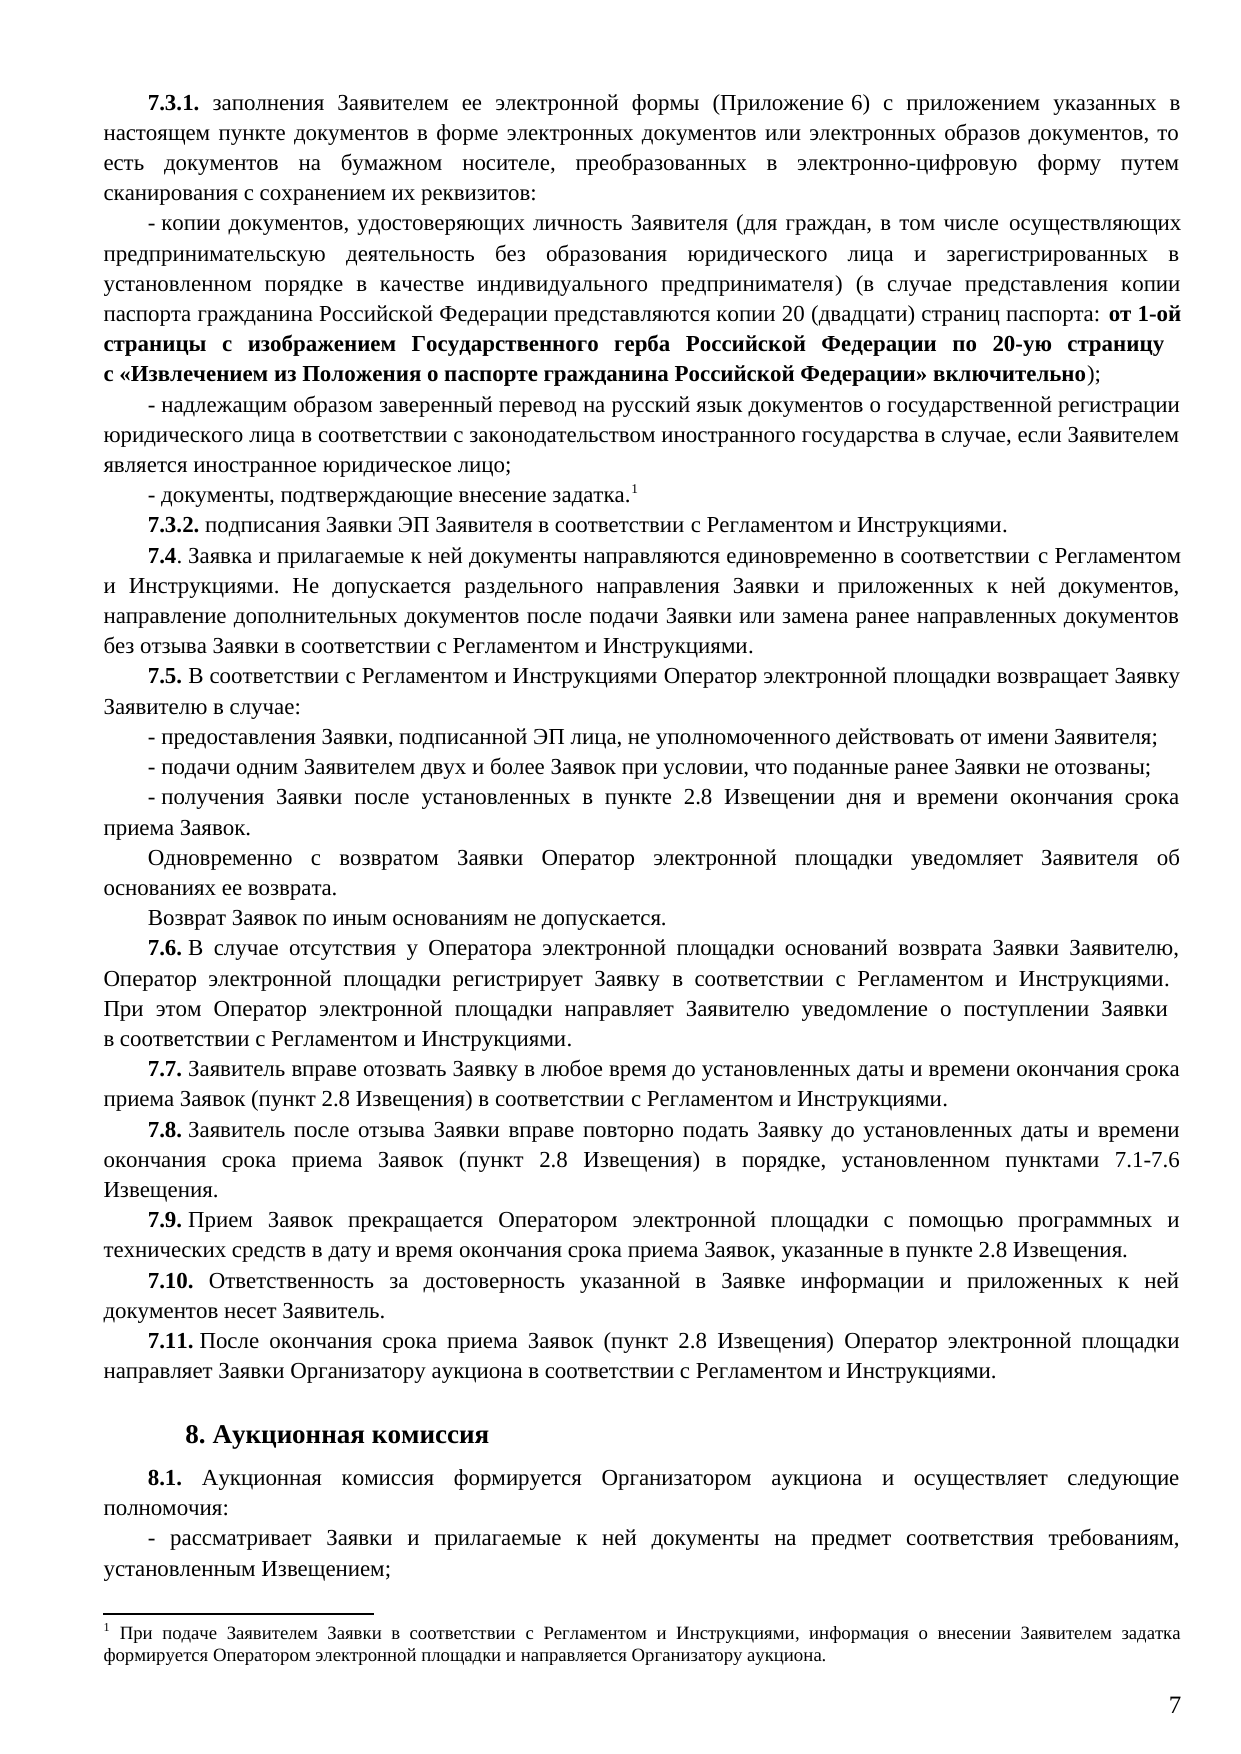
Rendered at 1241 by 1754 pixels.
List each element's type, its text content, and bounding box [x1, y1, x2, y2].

text - документы, подтверждающие внесение задатка. [103, 481, 1181, 508]
text 7.3.1. заполнения Заявителем ее электронной формы (Приложение 6) с приложением указанных в настоящем пункте документов в форме электронных документов или электронных образов документов, то есть документов на бумажном носителе, преобразованных в электронно-цифровую форму путем сканирования с сохранением их реквизитов: [103, 89, 1181, 206]
text 7.4. Заявка и прилагаемые к ней документы направляются единовременно в соответствии с Регламентом и Инструкциями. Не допускается раздельного направления Заявки и приложенных к ней документов, направление дополнительных документов после подачи Заявки или замена ранее направленных документов без отзыва Заявки в соответствии с Регламентом и Инструкциями. [103, 542, 1181, 659]
text 7.10. Ответственность за достоверность указанной в Заявке информации и приложенных к ней документов несет Заявитель. [103, 1267, 1181, 1323]
subtitle 8. Аукционная комиссия [185, 1418, 1181, 1449]
text - надлежащим образом заверенный перевод на русский язык документов о государственной регистрации юридического лица в соответствии с законодательством иностранного государства в случае, если Заявителем является иностранное юридическое лицо; [103, 391, 1181, 477]
text 7.7. Заявитель вправе отозвать Заявку в любое время до установленных даты и времени окончания срока приема Заявок (пункт 2.8 Извещения) в соответствии с Регламентом и Инструкциями. [103, 1055, 1181, 1112]
text - предоставления Заявки, подписанной ЭП лица, не уполномоченного действовать от имени Заявителя; [103, 723, 1181, 749]
text 8.1. Аукционная комиссия формируется Организатором аукциона и осуществляет следующие полномочия: [103, 1464, 1181, 1521]
text 7.5. В соответствии с Регламентом и Инструкциями Оператор электронной площадки возвращает Заявку Заявителю в случае: [103, 663, 1181, 719]
text 7.8. Заявитель после отзыва Заявки вправе повторно подать Заявку до установленных даты и времени окончания срока приема Заявок (пункт 2.8 Извещения) в порядке, установленном пунктами 7.1-7.6 Извещения. [103, 1116, 1181, 1202]
text - рассматривает Заявки и прилагаемые к ней документы на предмет соответствия требованиям, установленным Извещением; [103, 1524, 1181, 1581]
text - копии документов, удостоверяющих личность Заявителя (для граждан, в том числе осуществляющих предпринимательскую деятельность без образования юридического лица и зарегистрированных в установленном порядке в качестве индивидуального предпринимателя) (в случае представления копии паспорта гражданина Российской Федерации представляются копии 20 (двадцати) страниц паспорта: от 1-ой страницы с изображением Государственного герба Российской Федерации по 20-ую страницу с «Извлечением из Положения о паспорте гражданина Российской Федерации» включительно); [103, 209, 1181, 387]
text 7.11. После окончания срока приема Заявок (пункт 2.8 Извещения) Оператор электронной площадки направляет Заявки Организатору аукциона в соответствии с Регламентом и Инструкциями. [103, 1327, 1181, 1384]
text 7.3.2. подписания Заявки ЭП Заявителя в соответствии с Регламентом и Инструкциями. [103, 512, 1181, 538]
text - подачи одним Заявителем двух и более Заявок при условии, что поданные ранее Заявки не отозваны; [103, 753, 1181, 779]
text - получения Заявки после установленных в пункте 2.8 Извещении дня и времени окончания срока приема Заявок. [103, 783, 1181, 840]
text Возврат Заявок по иным основаниям не допускается. [103, 904, 1181, 931]
text Одновременно с возвратом Заявки Оператор электронной площадки уведомляет Заявителя об основаниях ее возврата. [103, 844, 1181, 900]
text 7.6. В случае отсутствия у Оператора электронной площадки оснований возврата Заявки Заявителю, Оператор электронной площадки регистрирует Заявку в соответствии с Регламентом и Инструкциями. При этом Оператор электронной площадки направляет Заявителю уведомление о поступлении Заявки в соответствии с Регламентом и Инструкциями. [103, 934, 1181, 1051]
text 7.9. Прием Заявок прекращается Оператором электронной площадки с помощью программных и технических средств в дату и время окончания срока приема Заявок, указанные в пункте 2.8 Извещения. [103, 1206, 1181, 1263]
